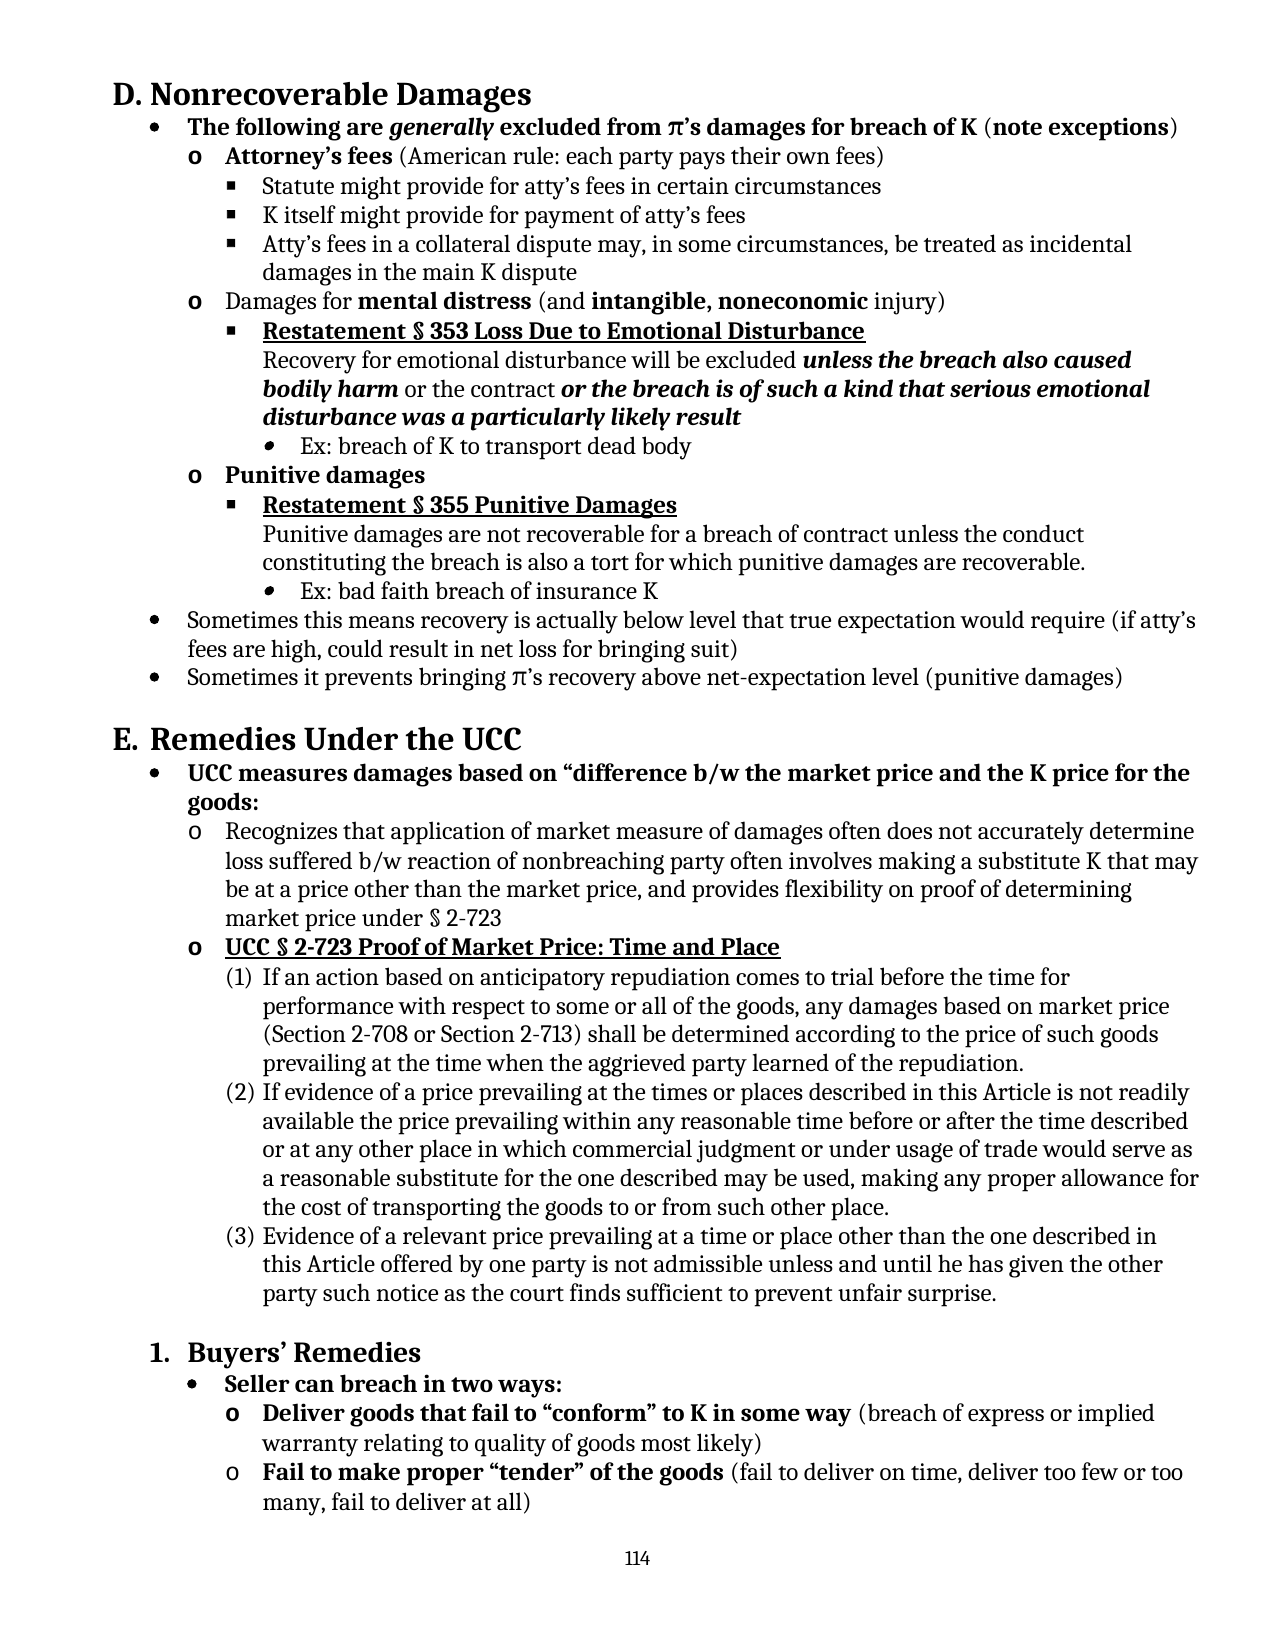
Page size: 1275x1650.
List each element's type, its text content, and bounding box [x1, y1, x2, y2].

list Atty’s fees in a collateral dispute may, in some circumstances, be treated as incidental damages in the main K dispute [225, 229, 1200, 287]
list Punitive damages [187, 461, 1200, 491]
list Recovery for emotional disturbance will be excluded unless the breach also caused bodily harm or the contract or the breach is of such a kind that serious emotional disturbance was a particularly likely result [262, 346, 1200, 432]
list Ex: breach of K to transport dead body [262, 432, 1200, 461]
list Fail to make proper “tender” of the goods (fail to deliver on time, deliver too few or too many, fail to deliver at all) [225, 1458, 1200, 1516]
list Sometimes it prevents bringing π’s recovery above net-expectation level (punitive damages) [150, 663, 1200, 692]
list Buyers’ Remedies [150, 1337, 1200, 1370]
list UCC measures damages based on “difference b/w the market price and the K price for the goods: [150, 759, 1200, 817]
list Statute might provide for atty’s fees in certain circumstances [225, 172, 1200, 201]
list Ex: bad faith breach of insurance K [262, 577, 1200, 606]
list If an action based on anticipatory repudiation comes to trial before the time for performance with respect to some or all of the goods, any damages based on market price (Section 2-708 or Section 2-713) shall be determined according to the price of such goods prevailing at the time when the aggrieved party learned of the repudiation. [225, 963, 1200, 1078]
list If evidence of a price prevailing at the times or places described in this Article is not readily available the price prevailing within any reasonable time before or after the time described or at any other place in which commercial judgment or under usage of trade would serve as a reasonable substitute for the one described may be used, making any proper allowance for the cost of transporting the goods to or from such other place. [225, 1078, 1200, 1222]
list Restatement § 353 Loss Due to Emotional Disturbance [225, 317, 1200, 346]
list UCC § 2-723 Proof of Market Price: Time and Place [187, 933, 1200, 963]
list K itself might provide for payment of atty’s fees [225, 201, 1200, 229]
list Nonrecoverable Damages [112, 75, 1200, 113]
list Restatement § 355 Punitive Damages [225, 491, 1200, 519]
list Recognizes that application of market measure of damages often does not accurately determine loss suffered b/w reaction of nonbreaching party often involves making a substitute K that may be at a price other than the market price, and provides flexibility on proof of determining market price under § 2-723 [187, 817, 1200, 933]
list Punitive damages are not recoverable for a breach of contract unless the conduct constituting the breach is also a tort for which punitive damages are recoverable. [262, 519, 1200, 577]
list Seller can breach in two ways: [187, 1370, 1200, 1399]
list The following are generally excluded from π’s damages for breach of K (note exceptions) [150, 113, 1200, 142]
list Damages for mental distress (and intangible, noneconomic injury) [187, 287, 1200, 317]
list Sometimes this means recovery is actually below level that true expectation would require (if atty’s fees are high, could result in net loss for bringing suit) [150, 606, 1200, 663]
list Deliver goods that fail to “conform” to K in some way (breach of express or implied warranty relating to quality of goods most likely) [225, 1399, 1200, 1458]
list Evidence of a relevant price prevailing at a time or place other than the one described in this Article offered by one party is not admissible unless and until he has given the other party such notice as the court finds sufficient to prevent unfair surprise. [225, 1222, 1200, 1308]
list Remedies Under the UCC [112, 721, 1200, 759]
list Attorney’s fees (American rule: each party pays their own fees) [187, 142, 1200, 172]
